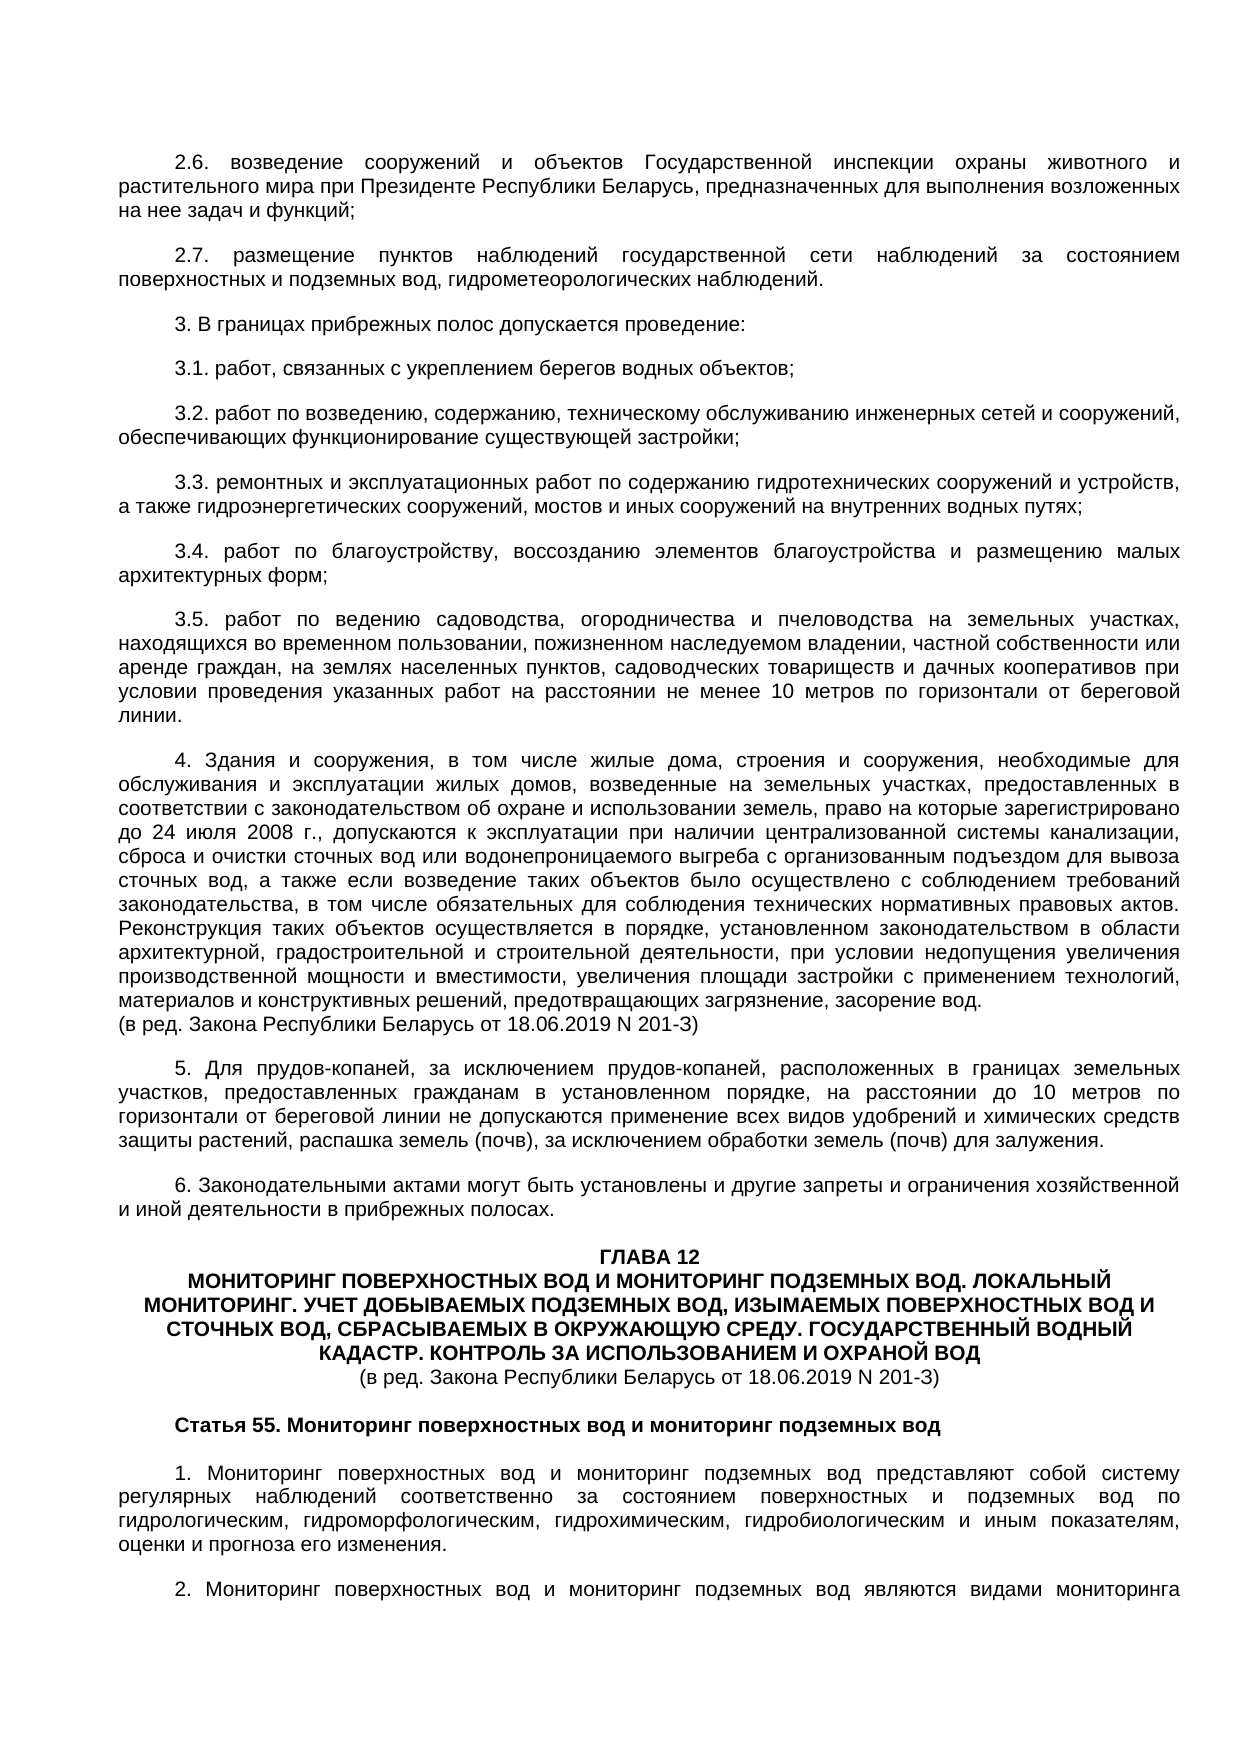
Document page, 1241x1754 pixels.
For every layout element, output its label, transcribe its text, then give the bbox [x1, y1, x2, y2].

text 3.1. работ, связанных с укреплением берегов водных объектов; [118, 356, 1181, 380]
text 2.7. размещение пунктов наблюдений государственной сети наблюдений за состоянием поверхностных и подземных вод, гидрометеорологических наблюдений. [118, 243, 1181, 291]
text 4. Здания и сооружения, в том числе жилые дома, строения и сооружения, необходимые для обслуживания и эксплуатации жилых домов, возведенные на земельных участках, предоставленных в соответствии с законодательством об охране и использовании земель, право на которые зарегистрировано до 24 июля 2008 г., допускаются к эксплуатации при наличии централизованной системы канализации, сброса и очистки сточных вод или водонепроницаемого выгреба с организованным подъездом для вывоза сточных вод, а также если возведение таких объектов было осуществлено с соблюдением требований законодательства, в том числе обязательных для соблюдения технических нормативных правовых актов. Реконструкция таких объектов осуществляется в порядке, установленном законодательством в области архитектурной, градостроительной и строительной деятельности, при условии недопущения увеличения производственной мощности и вместимости, увеличения площади застройки с применением технологий, материалов и конструктивных решений, предотвращающих загрязнение, засорение вод. [118, 748, 1181, 1011]
text Статья 55. Мониторинг поверхностных вод и мониторинг подземных вод [118, 1412, 1181, 1436]
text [118, 1577, 1181, 1601]
text 3. В границах прибрежных полос допускается проведение: [118, 311, 1181, 335]
text 2.6. возведение сооружений и объектов Государственной инспекции охраны животного и растительного мира при Президенте Республики Беларусь, предназначенных для выполнения возложенных на нее задач и функций; [118, 150, 1181, 222]
text 6. Законодательными актами могут быть установлены и другие запреты и ограничения хозяйственной и иной деятельности в прибрежных полосах. [118, 1173, 1181, 1221]
title ГЛАВА 12 [118, 1245, 1181, 1269]
text (в ред. Закона Республики Беларусь от 18.06.2019 N 201-З) [118, 1011, 1181, 1035]
text 3.4. работ по благоустройству, воссозданию элементов благоустройства и размещению малых архитектурных форм; [118, 538, 1181, 586]
title МОНИТОРИНГ ПОВЕРХНОСТНЫХ ВОД И МОНИТОРИНГ ПОДЗЕМНЫХ ВОД. ЛОКАЛЬНЫЙ МОНИТОРИНГ. УЧЕТ ДОБЫВАЕМЫХ ПОДЗЕМНЫХ ВОД, ИЗЫМАЕМЫХ ПОВЕРХНОСТНЫХ ВОД И СТОЧНЫХ ВОД, СБРАСЫВАЕМЫХ В ОКРУЖАЮЩУЮ СРЕДУ. ГОСУДАРСТВЕННЫЙ ВОДНЫЙ КАДАСТР. КОНТРОЛЬ ЗА ИСПОЛЬЗОВАНИЕМ И ОХРАНОЙ ВОД [118, 1269, 1181, 1364]
text 3.3. ремонтных и эксплуатационных работ по содержанию гидротехнических сооружений и устройств, а также гидроэнергетических сооружений, мостов и иных сооружений на внутренних водных путях; [118, 470, 1181, 518]
text 5. Для прудов-копаней, за исключением прудов-копаней, расположенных в границах земельных участков, предоставленных гражданам в установленном порядке, на расстоянии до 10 метров по горизонтали от береговой линии не допускаются применение всех видов удобрений и химических средств защиты растений, распашка земель (почв), за исключением обработки земель (почв) для залужения. [118, 1056, 1181, 1152]
text 3.2. работ по возведению, содержанию, техническому обслуживанию инженерных сетей и сооружений, обеспечивающих функционирование существующей застройки; [118, 401, 1181, 449]
text 3.5. работ по ведению садоводства, огородничества и пчеловодства на земельных участках, находящихся во временном пользовании, пожизненном наследуемом владении, частной собственности или аренде граждан, на землях населенных пунктов, садоводческих товариществ и дачных кооперативов при условии проведения указанных работ на расстоянии не менее 10 метров по горизонтали от береговой линии. [118, 607, 1181, 727]
text 1. Мониторинг поверхностных вод и мониторинг подземных вод представляют собой систему регулярных наблюдений соответственно за состоянием поверхностных и подземных вод по гидрологическим, гидроморфологическим, гидрохимическим, гидробиологическим и иным показателям, оценки и прогноза его изменения. [118, 1460, 1181, 1556]
text (в ред. Закона Республики Беларусь от 18.06.2019 N 201-З) [118, 1364, 1181, 1388]
